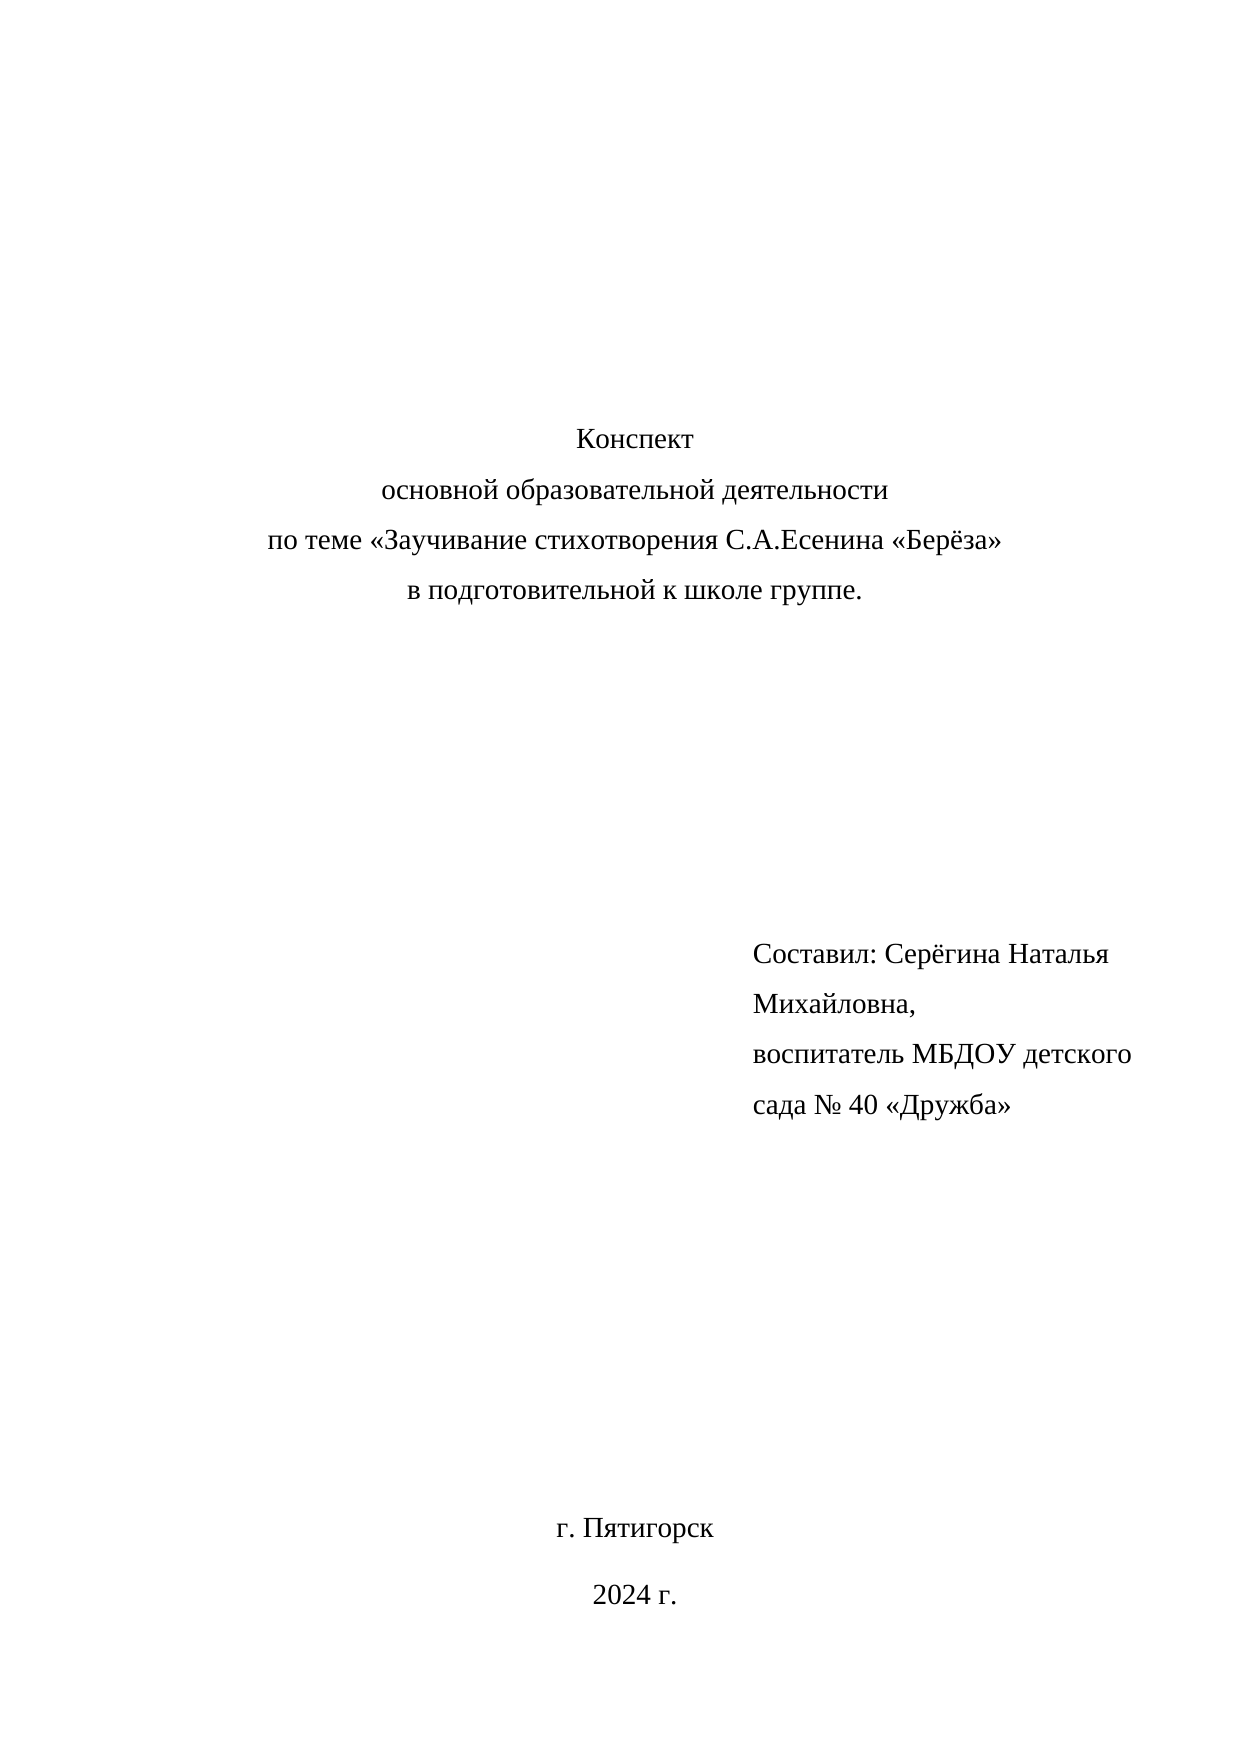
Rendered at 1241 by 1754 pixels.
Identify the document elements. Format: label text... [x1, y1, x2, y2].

text г. Пятигорск [118, 1510, 1152, 1543]
text по теме «Заучивание стихотворения С.А.Есенина «Берёза» [118, 522, 1152, 556]
text основной образовательной деятельности [118, 472, 1152, 505]
text в подготовительной к школе группе. [118, 572, 1152, 606]
text Конспект [118, 422, 1152, 455]
text 2024 г. [118, 1577, 1152, 1611]
